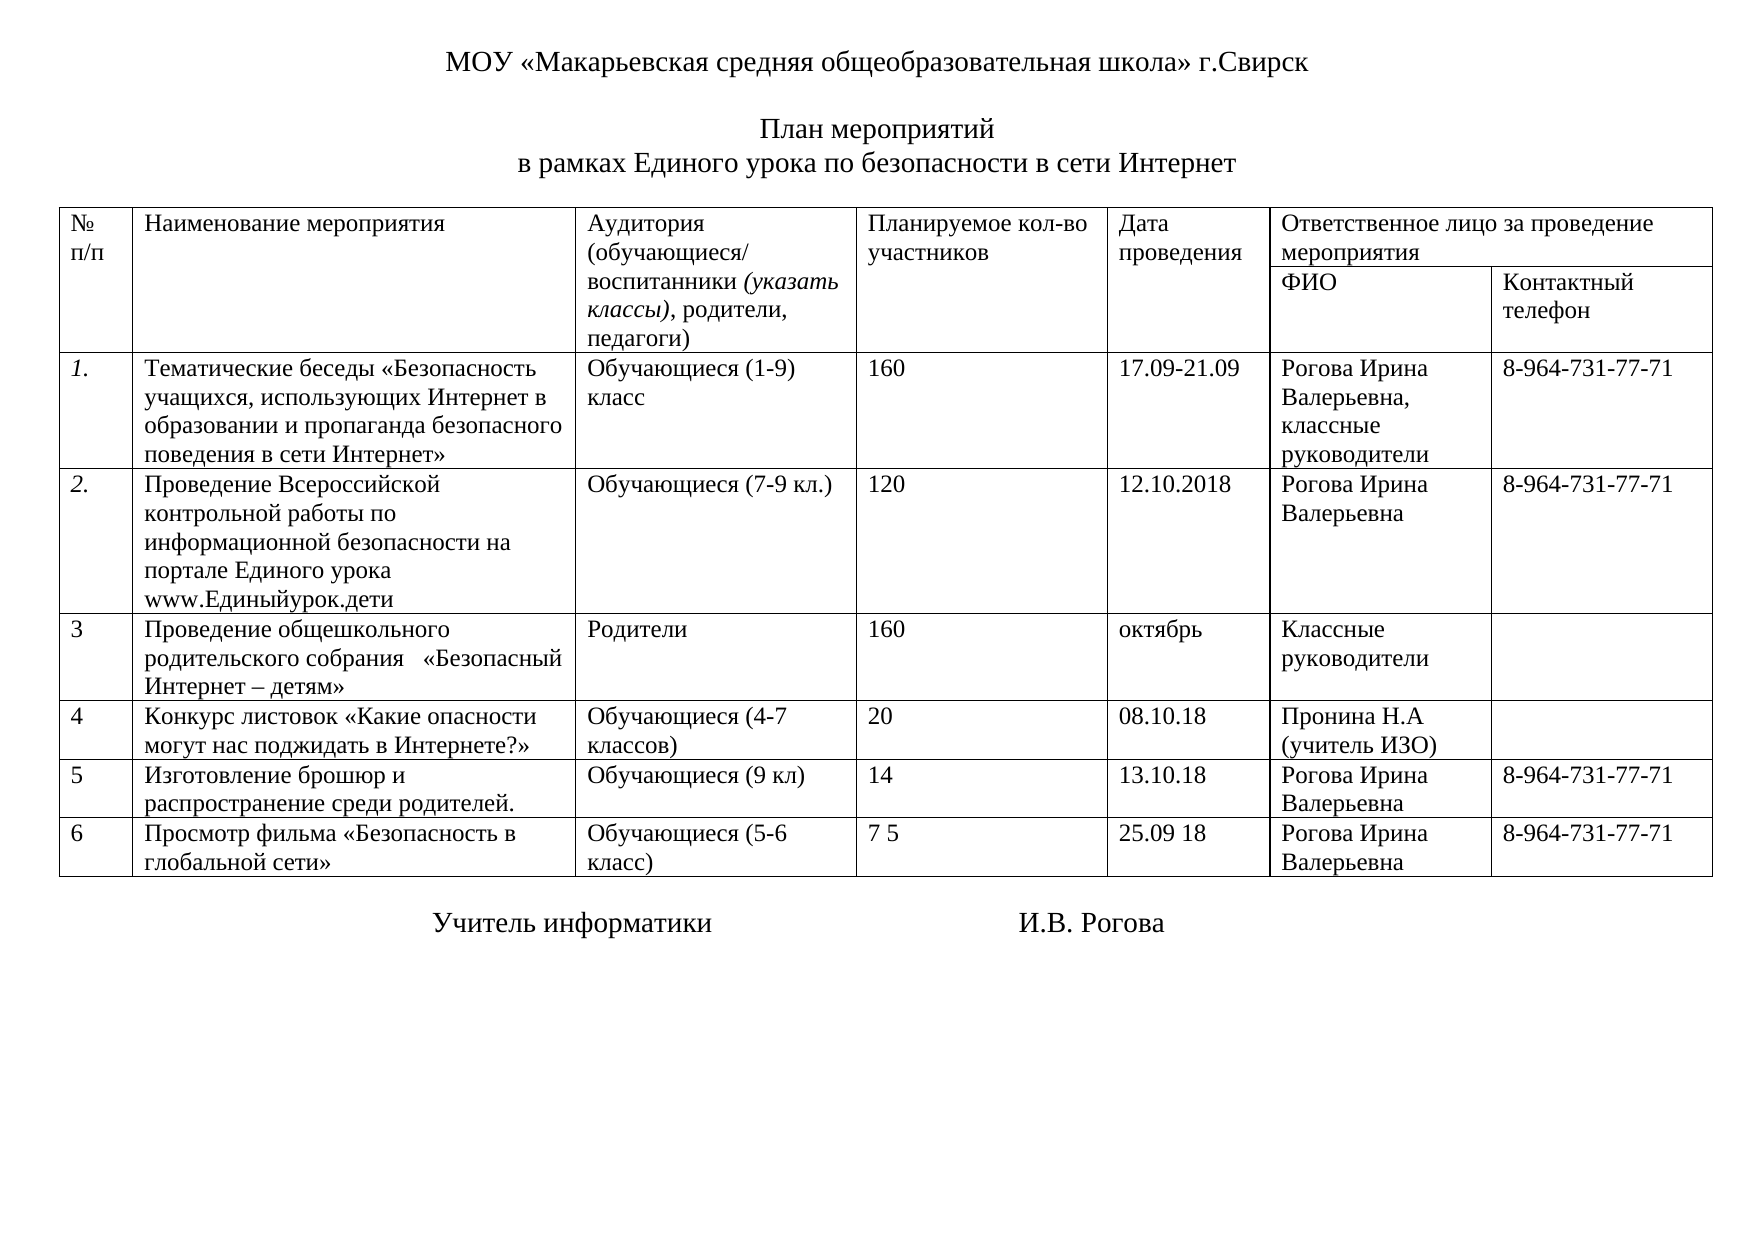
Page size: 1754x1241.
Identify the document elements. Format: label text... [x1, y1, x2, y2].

table_cell Просмотр фильма «Безопасность в глобальной сети» [133, 818, 575, 876]
table_cell Контактный телефон [1492, 267, 1712, 352]
text Учитель информатики И.В. Рогова [118, 906, 1636, 939]
table_header Аудитория (обучающиеся/воспитанники (указать классы), родители, педагоги) [576, 208, 856, 352]
text План мероприятий [118, 111, 1636, 145]
table_cell ФИО [1271, 267, 1491, 352]
table_cell 8-964-731-77-71 [1492, 760, 1712, 817]
table_cell 6 [60, 818, 132, 876]
table_cell 1. [60, 353, 132, 468]
table_cell 12.10.2018 [1108, 469, 1269, 613]
table_header Наименование мероприятия [133, 208, 575, 352]
table_cell 4 [60, 701, 132, 759]
table_cell Обучающиеся (9 кл) [576, 760, 856, 817]
text в рамках Единого урока по безопасности в сети Интернет [118, 145, 1636, 178]
text МОУ «Макарьевская средняя общеобразовательная школа» г.Свирск [118, 44, 1636, 78]
table_cell [1492, 701, 1712, 759]
table_cell 2. [60, 469, 132, 613]
table_cell 17.09-21.09 [1108, 353, 1269, 468]
table_cell 13.10.18 [1108, 760, 1269, 817]
table_cell 3 [60, 614, 132, 700]
table_cell Рогова Ирина Валерьевна [1271, 760, 1491, 817]
table_cell Рогова Ирина Валерьевна, классные руководители [1271, 353, 1491, 468]
table_header № п/п [60, 208, 132, 352]
table_cell Обучающиеся (5-6 класс) [576, 818, 856, 876]
table_cell Изготовление брошюр и распространение среди родителей. [133, 760, 575, 817]
table_cell Обучающиеся (1-9) класс [576, 353, 856, 468]
table_cell Классные руководители [1271, 614, 1491, 700]
table_cell 08.10.18 [1108, 701, 1269, 759]
table_cell Пронина Н.А (учитель ИЗО) [1271, 701, 1491, 759]
table_cell [1492, 614, 1712, 700]
table_cell 7 5 [857, 818, 1107, 876]
table_cell 160 [857, 614, 1107, 700]
table_cell Конкурс листовок «Какие опасности могут нас поджидать в Интернете?» [133, 701, 575, 759]
table_cell 8-964-731-77-71 [1492, 469, 1712, 613]
table_cell Проведение общешкольного родительского собрания «Безопасный Интернет – детям» [133, 614, 575, 700]
table_cell 120 [857, 469, 1107, 613]
table_cell Родители [576, 614, 856, 700]
table_cell 25.09 18 [1108, 818, 1269, 876]
table_header Ответственное лицо за проведение мероприятия [1271, 208, 1712, 266]
table_cell 14 [857, 760, 1107, 817]
table_cell Проведение Всероссийской контрольной работы по информационной безопасности на портале Единого урока www.Единыйурок.дети [133, 469, 575, 613]
table_cell Обучающиеся (7-9 кл.) [576, 469, 856, 613]
table_cell 8-964-731-77-71 [1492, 353, 1712, 468]
table_cell Тематические беседы «Безопасность учащихся, использующих Интернет в образовании и пропаганда безопасного поведения в сети Интернет» [133, 353, 575, 468]
table_cell Рогова Ирина Валерьевна [1271, 469, 1491, 613]
table_header Планируемое кол-во участников [857, 208, 1107, 352]
table_cell 20 [857, 701, 1107, 759]
table_cell 8-964-731-77-71 [1492, 818, 1712, 876]
table_cell октябрь [1108, 614, 1269, 700]
table_cell 160 [857, 353, 1107, 468]
table_cell 5 [60, 760, 132, 817]
table_header Дата проведения [1108, 208, 1269, 352]
table_cell Обучающиеся (4-7 классов) [576, 701, 856, 759]
table_cell Рогова Ирина Валерьевна [1271, 818, 1491, 876]
